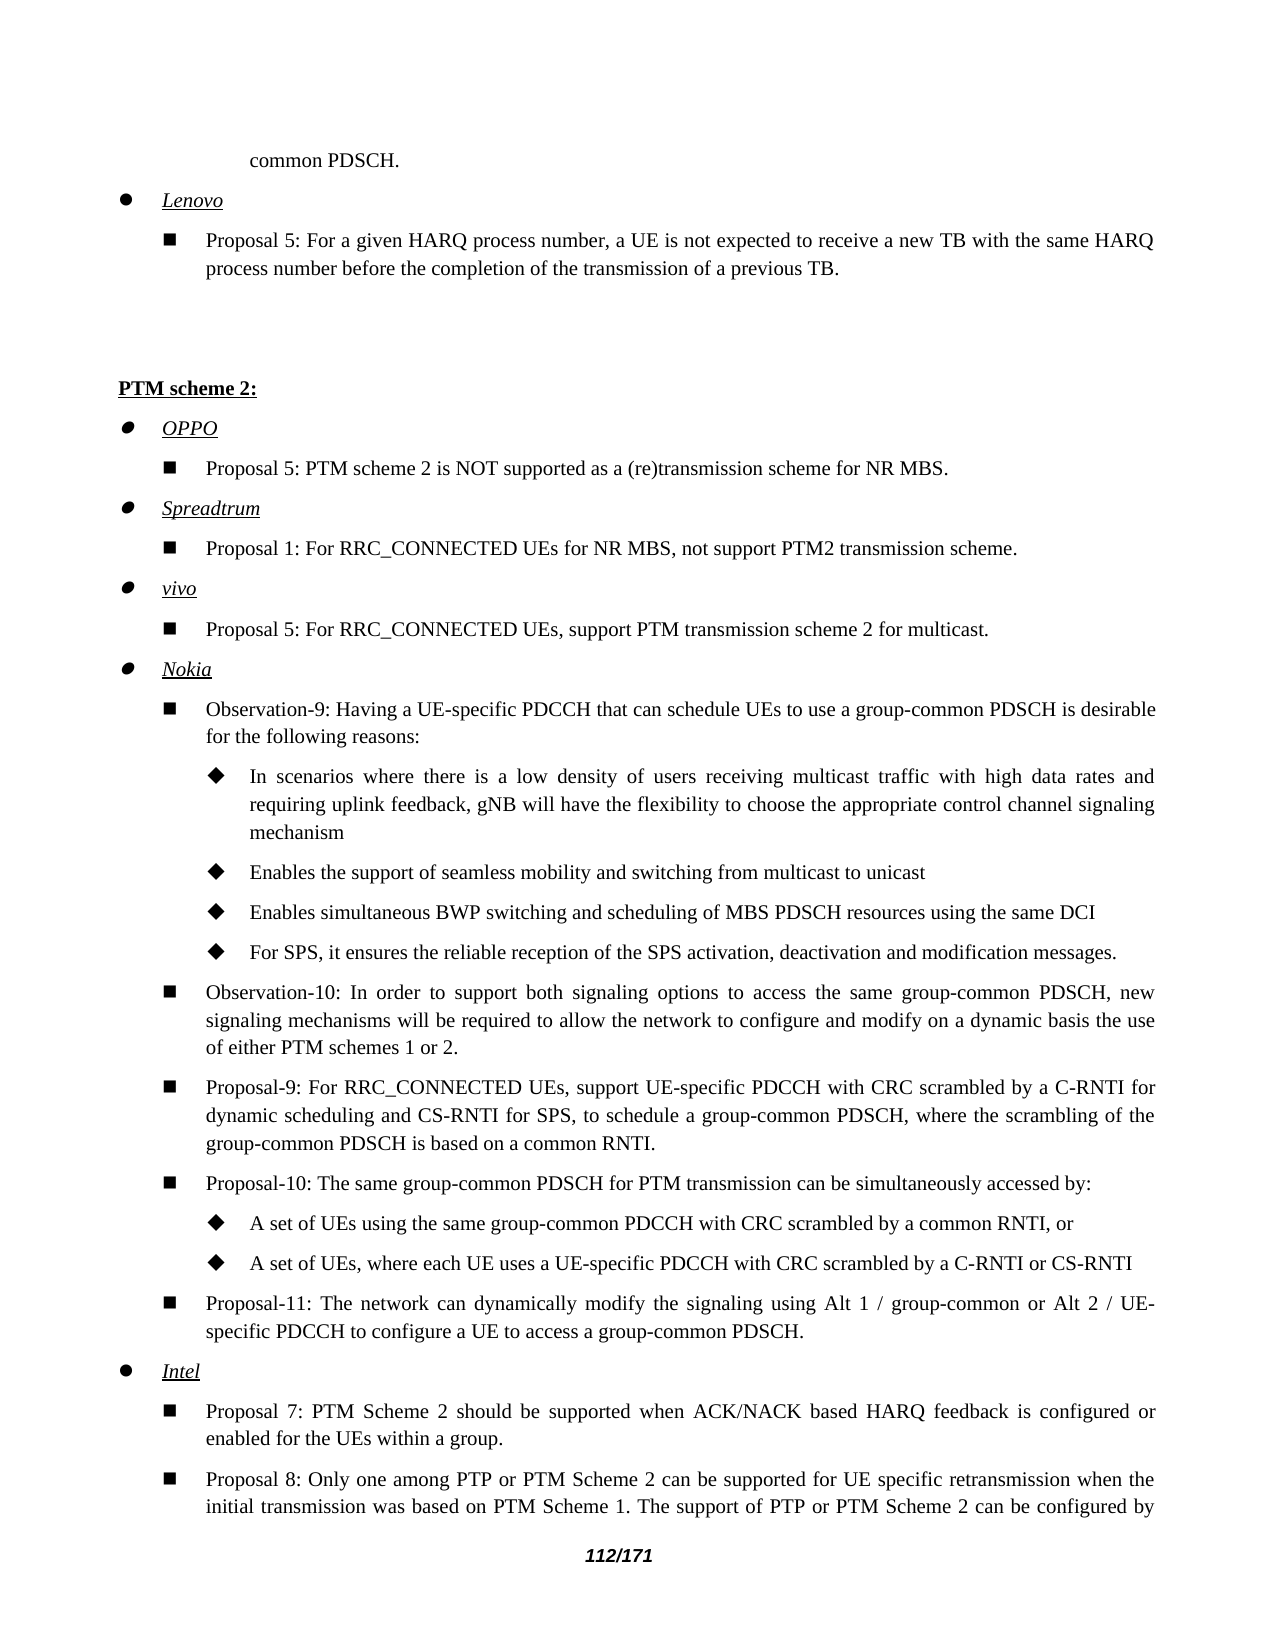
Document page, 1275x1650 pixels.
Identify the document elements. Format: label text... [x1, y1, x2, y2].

list Lenovo [118, 188, 1157, 212]
list In scenarios where there is a low density of users receiving multicast traffic with high data rates and requiring uplink feedback, gNB will have the flexibility to choose the appropriate control channel signaling mechanism [206, 764, 1157, 844]
list For SPS, it ensures the reliable reception of the SPS activation, deactivation and modification messages. [206, 940, 1157, 964]
list Enables simultaneous BWP switching and scheduling of MBS PDSCH resources using the same DCI [206, 900, 1157, 924]
list Enables the support of seamless mobility and switching from multicast to unicast [206, 860, 1157, 884]
list Nokia [118, 657, 1157, 681]
list Proposal-10: The same group-common PDSCH for PTM transmission can be simultaneously accessed by: [162, 1171, 1157, 1195]
list vivo [118, 576, 1157, 600]
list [206, 148, 1157, 172]
list Observation-9: Having a UE-specific PDCCH that can schedule UEs to use a group-common PDSCH is desirable for the following reasons: [162, 697, 1157, 748]
list Spreadtrum [118, 496, 1157, 520]
list Proposal 7: PTM Scheme 2 should be supported when ACK/NACK based HARQ feedback is configured or enabled for the UEs within a group. [162, 1399, 1157, 1450]
list Intel [118, 1359, 1157, 1383]
list OPPO [118, 416, 1157, 440]
list Proposal-11: The network can dynamically modify the signaling using Alt 1 / group-common or Alt 2 / UE-specific PDCCH to configure a UE to access a group-common PDSCH. [162, 1291, 1157, 1343]
list Proposal 5: PTM scheme 2 is NOT supported as a (re)transmission scheme for NR MBS. [162, 456, 1157, 480]
list A set of UEs using the same group-common PDCCH with CRC scrambled by a common RNTI, or [206, 1211, 1157, 1235]
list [162, 1466, 1157, 1518]
list Proposal 5: For a given HARQ process number, a UE is not expected to receive a new TB with the same HARQ process number before the completion of the transmission of a previous TB. [162, 228, 1157, 279]
list A set of UEs, where each UE uses a UE-specific PDCCH with CRC scrambled by a C-RNTI or CS-RNTI [206, 1251, 1157, 1275]
text PTM scheme 2: [118, 376, 1157, 400]
list Proposal-9: For RRC_CONNECTED UEs, support UE-specific PDCCH with CRC scrambled by a C-RNTI for dynamic scheduling and CS-RNTI for SPS, to schedule a group-common PDSCH, where the scrambling of the group-common PDSCH is based on a common RNTI. [162, 1075, 1157, 1154]
list Observation-10: In order to support both signaling options to access the same group-common PDSCH, new signaling mechanisms will be required to allow the network to configure and modify on a dynamic basis the use of either PTM schemes 1 or 2. [162, 980, 1157, 1059]
list Proposal 1: For RRC_CONNECTED UEs for NR MBS, not support PTM2 transmission scheme. [162, 536, 1157, 560]
list Proposal 5: For RRC_CONNECTED UEs, support PTM transmission scheme 2 for multicast. [162, 616, 1157, 641]
